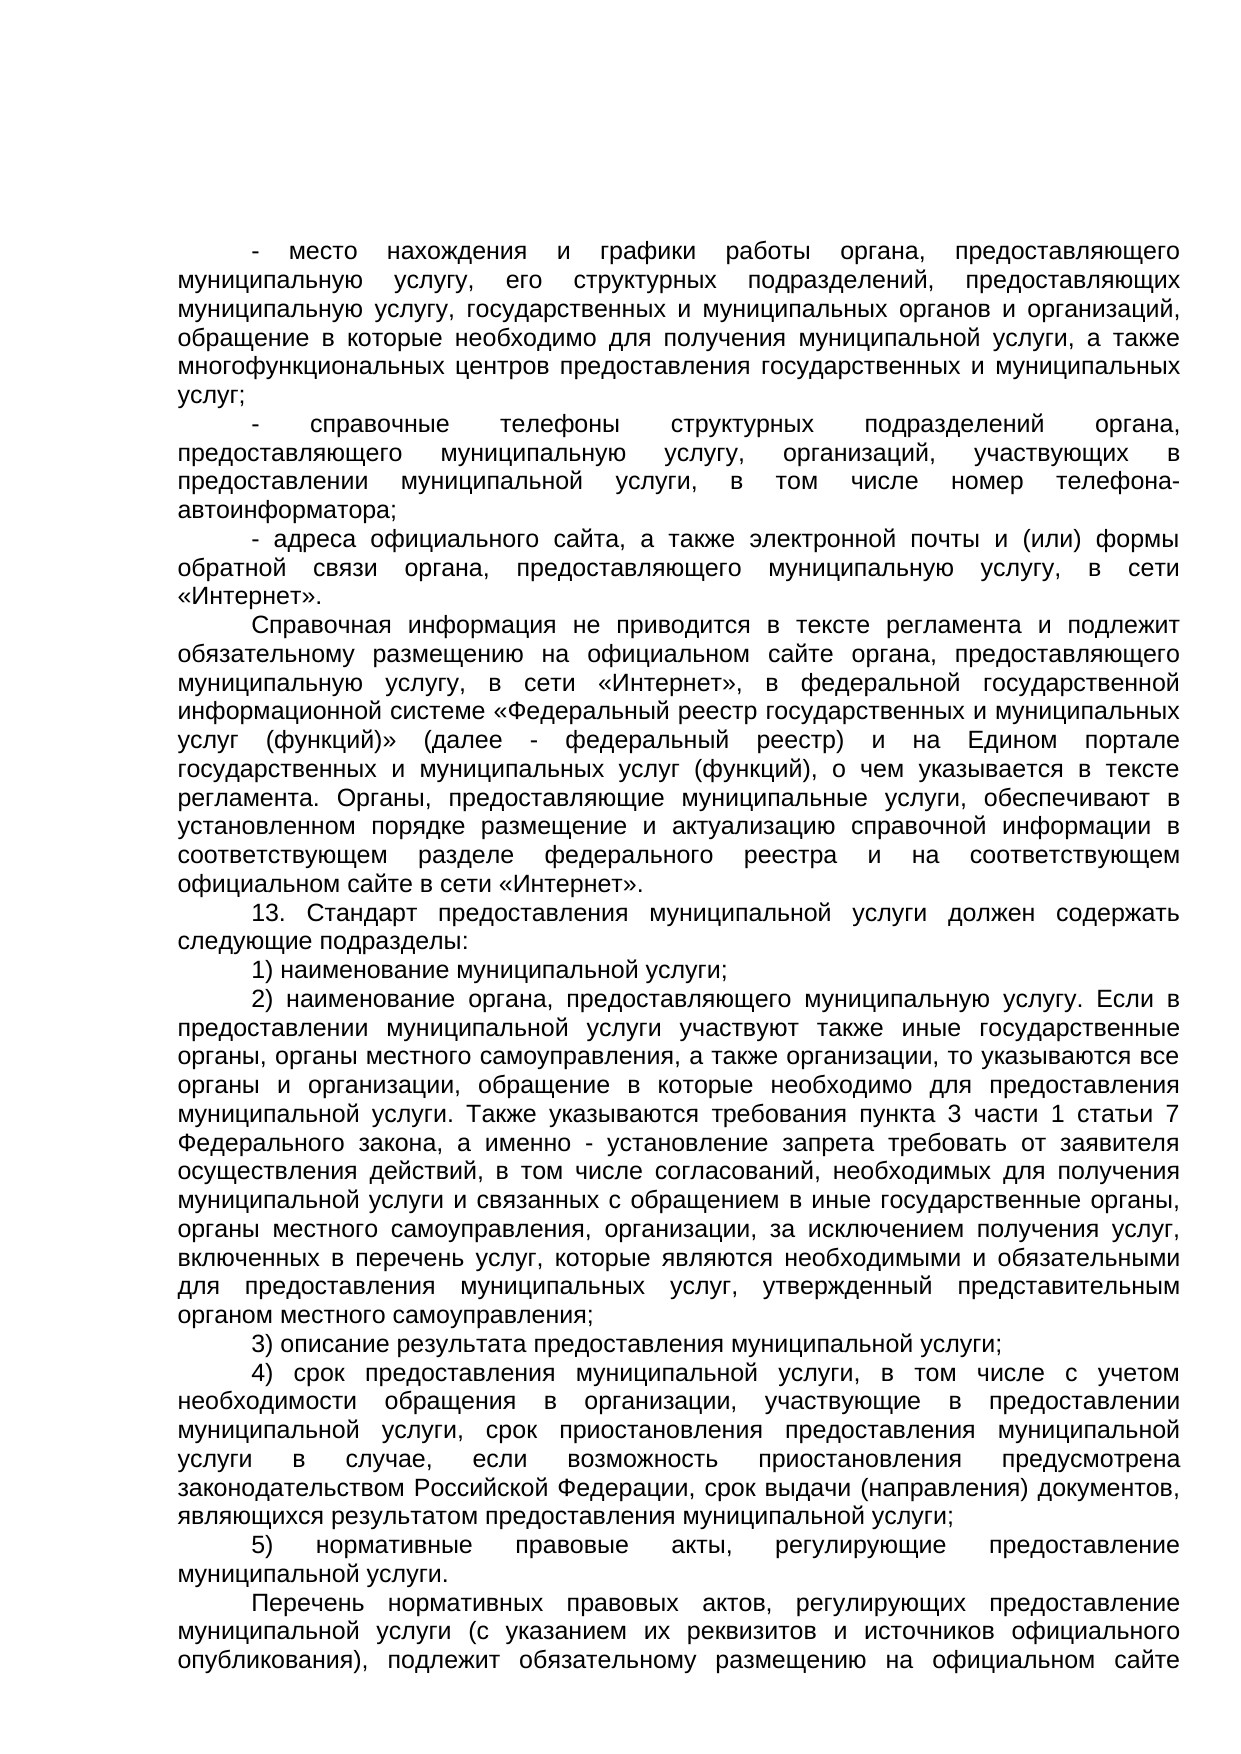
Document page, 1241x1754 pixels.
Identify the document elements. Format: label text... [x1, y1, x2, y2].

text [177, 1587, 1181, 1674]
text - справочные телефоны структурных подразделений органа, предоставляющего муниципальную услугу, организаций, участвующих в предоставлении муниципальной услуги, в том числе номер телефона-автоинформатора; [177, 409, 1181, 524]
text 1) наименование муниципальной услуги; [177, 955, 1181, 984]
text Справочная информация не приводится в тексте регламента и подлежит обязательному размещению на официальном сайте органа, предоставляющего муниципальную услугу, в сети «Интернет», в федеральной государственной информационной системе «Федеральный реестр государственных и муниципальных услуг (функций)» (далее - федеральный реестр) и на Едином портале государственных и муниципальных услуг (функций), о чем указывается в тексте регламента. Органы, предоставляющие муниципальные услуги, обеспечивают в установленном порядке размещение и актуализацию справочной информации в соответствующем разделе федерального реестра и на соответствующем официальном сайте в сети «Интернет». [177, 610, 1181, 897]
text 2) наименование органа, предоставляющего муниципальную услугу. Если в предоставлении муниципальной услуги участвуют также иные государственные органы, органы местного самоуправления, а также организации, то указываются все органы и организации, обращение в которые необходимо для предоставления муниципальной услуги. Также указываются требования пункта 3 части 1 статьи 7 Федерального закона, а именно - установление запрета требовать от заявителя осуществления действий, в том числе согласований, необходимых для получения муниципальной услуги и связанных с обращением в иные государственные органы, органы местного самоуправления, организации, за исключением получения услуг, включенных в перечень услуг, которые являются необходимыми и обязательными для предоставления муниципальных услуг, утвержденный представительным органом местного самоуправления; [177, 984, 1181, 1329]
text 5) нормативные правовые акты, регулирующие предоставление муниципальной услуги. [177, 1530, 1181, 1587]
text 13. Стандарт предоставления муниципальной услуги должен содержать следующие подразделы: [177, 897, 1181, 955]
text 3) описание результата предоставления муниципальной услуги; [177, 1329, 1181, 1357]
text 4) срок предоставления муниципальной услуги, в том числе с учетом необходимости обращения в организации, участвующие в предоставлении муниципальной услуги, срок приостановления предоставления муниципальной услуги в случае, если возможность приостановления предусмотрена законодательством Российской Федерации, срок выдачи (направления) документов, являющихся результатом предоставления муниципальной услуги; [177, 1357, 1181, 1530]
text - адреса официального сайта, а также электронной почты и (или) формы обратной связи органа, предоставляющего муниципальную услугу, в сети «Интернет». [177, 524, 1181, 610]
text - место нахождения и графики работы органа, предоставляющего муниципальную услугу, его структурных подразделений, предоставляющих муниципальную услугу, государственных и муниципальных органов и организаций, обращение в которые необходимо для получения муниципальной услуги, а также многофункциональных центров предоставления государственных и муниципальных услуг; [177, 236, 1181, 409]
